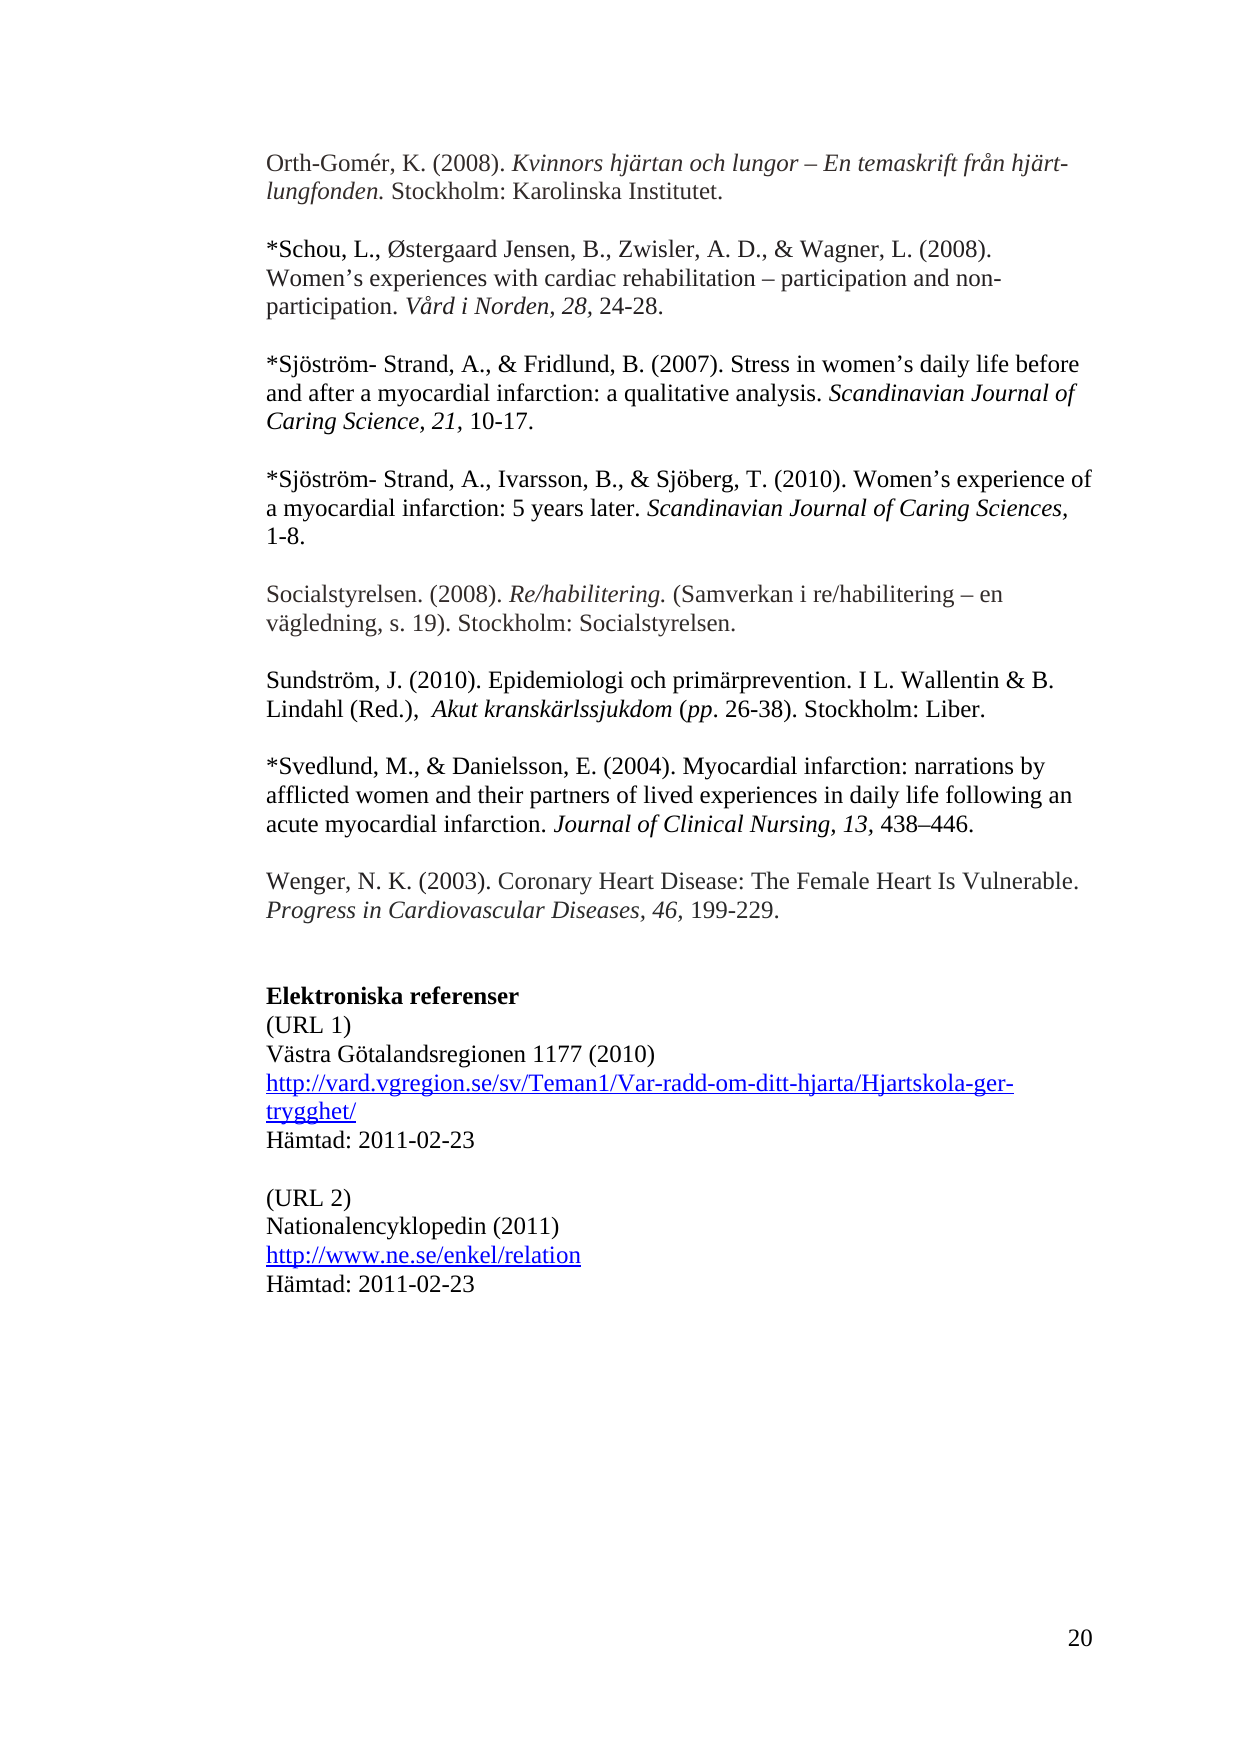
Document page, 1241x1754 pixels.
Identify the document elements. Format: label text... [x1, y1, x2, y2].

text Orth-Gomér, K. (2008). Kvinnors hjärtan och lungor – En temaskrift från hjärt-lungfonden. Stockholm: Karolinska Institutet. *Schou, L., Østergaard Jensen, B., Zwisler, A. D., & Wagner, L. (2008). Women’s experiences with cardiac rehabilitation – participation and non-participation. Vård i Norden, 28, 24-28. *Sjöström- Strand, A., & Fridlund, B. (2007). Stress in women’s daily life before and after a myocardial infarction: a qualitative analysis. Scandinavian Journal of Caring Science, 21, 10-17. *Sjöström- Strand, A., Ivarsson, B., & Sjöberg, T. (2010). Women’s experience of a myocardial infarction: 5 years later. Scandinavian Journal of Caring Sciences, 1-8. Socialstyrelsen. (2008). Re/habilitering. (Samverkan i re/habilitering – en vägledning, s. 19). Stockholm: Socialstyrelsen. Sundström, J. (2010). Epidemiologi och primärprevention. I L. Wallentin & B. Lindahl (Red.), Akut kranskärlssjukdom (pp. 26-38). Stockholm: Liber. *Svedlund, M., & Danielsson, E. (2004). Myocardial infarction: narrations by afflicted women and their partners of lived experiences in daily life following an acute myocardial infarction. Journal of Clinical Nursing, 13, 438–446. Wenger, N. K. (2003). Coronary Heart Disease: The Female Heart Is Vulnerable. Progress in Cardiovascular Diseases, 46, 199-229. [266, 148, 1092, 924]
text Elektroniska referenser (URL 1) Västra Götalandsregionen 1177 (2010) http://vard.vgregion.se/sv/Teman1/Var-radd-om-ditt-hjarta/Hjartskola-ger-trygghet/ Hämtad: 2011-02-23 (URL 2) Nationalencyklopedin (2011) http://www.ne.se/enkel/relation Hämtad: 2011-02-23 [266, 981, 1092, 1298]
